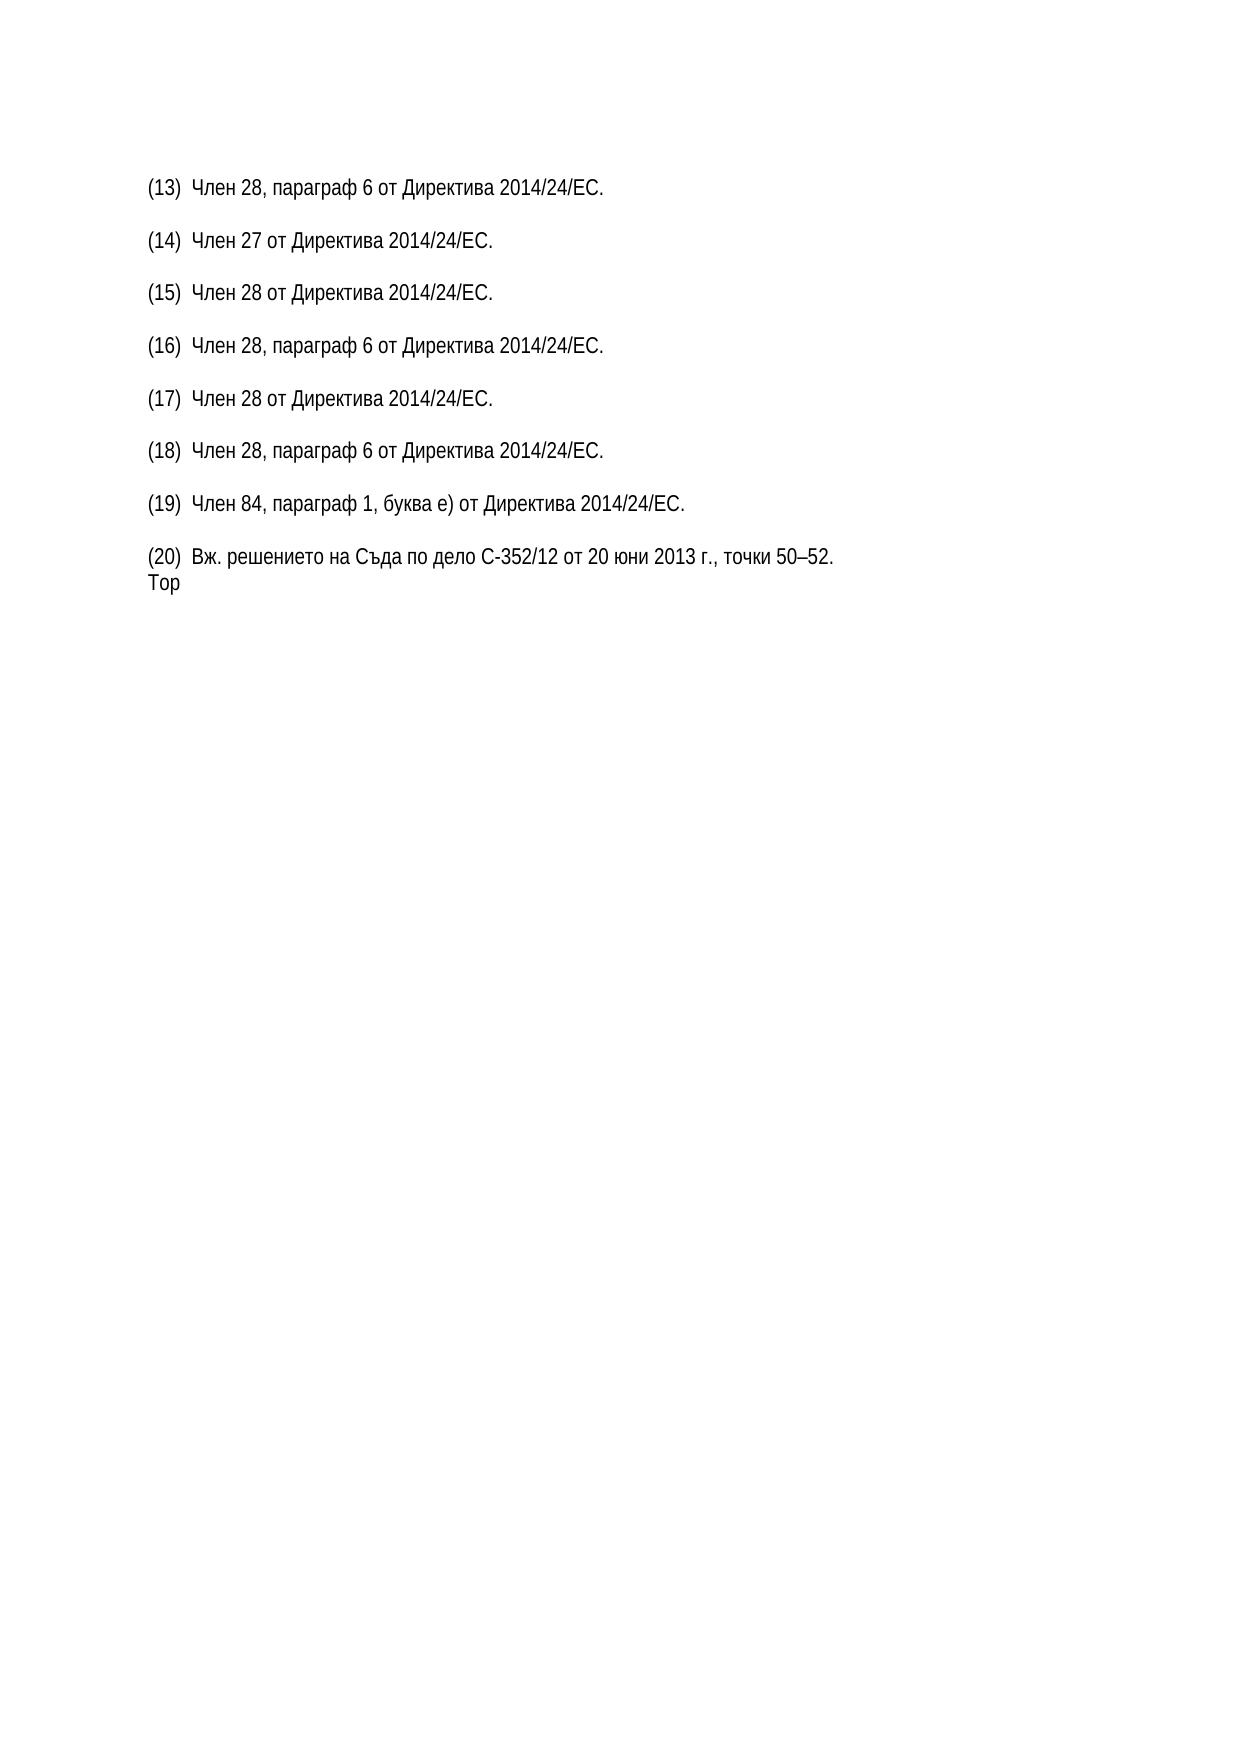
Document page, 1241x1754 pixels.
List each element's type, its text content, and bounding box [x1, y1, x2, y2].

text Top [148, 569, 1093, 596]
text (13) Член 28, параграф 6 от Директива 2014/24/ЕС. [148, 174, 1093, 200]
text (18) Член 28, параграф 6 от Директива 2014/24/ЕС. [148, 437, 1093, 464]
text (14) Член 27 от Директива 2014/24/ЕС. [148, 227, 1093, 253]
text (16) Член 28, параграф 6 от Директива 2014/24/ЕС. [148, 332, 1093, 358]
text (17) Член 28 от Директива 2014/24/ЕС. [148, 385, 1093, 411]
text (15) Член 28 от Директива 2014/24/ЕС. [148, 279, 1093, 306]
text (20) Вж. решението на Съда по дело C-352/12 от 20 юни 2013 г., точки 50–52. [148, 543, 1093, 569]
text (19) Член 84, параграф 1, буква е) от Директива 2014/24/ЕС. [148, 490, 1093, 517]
